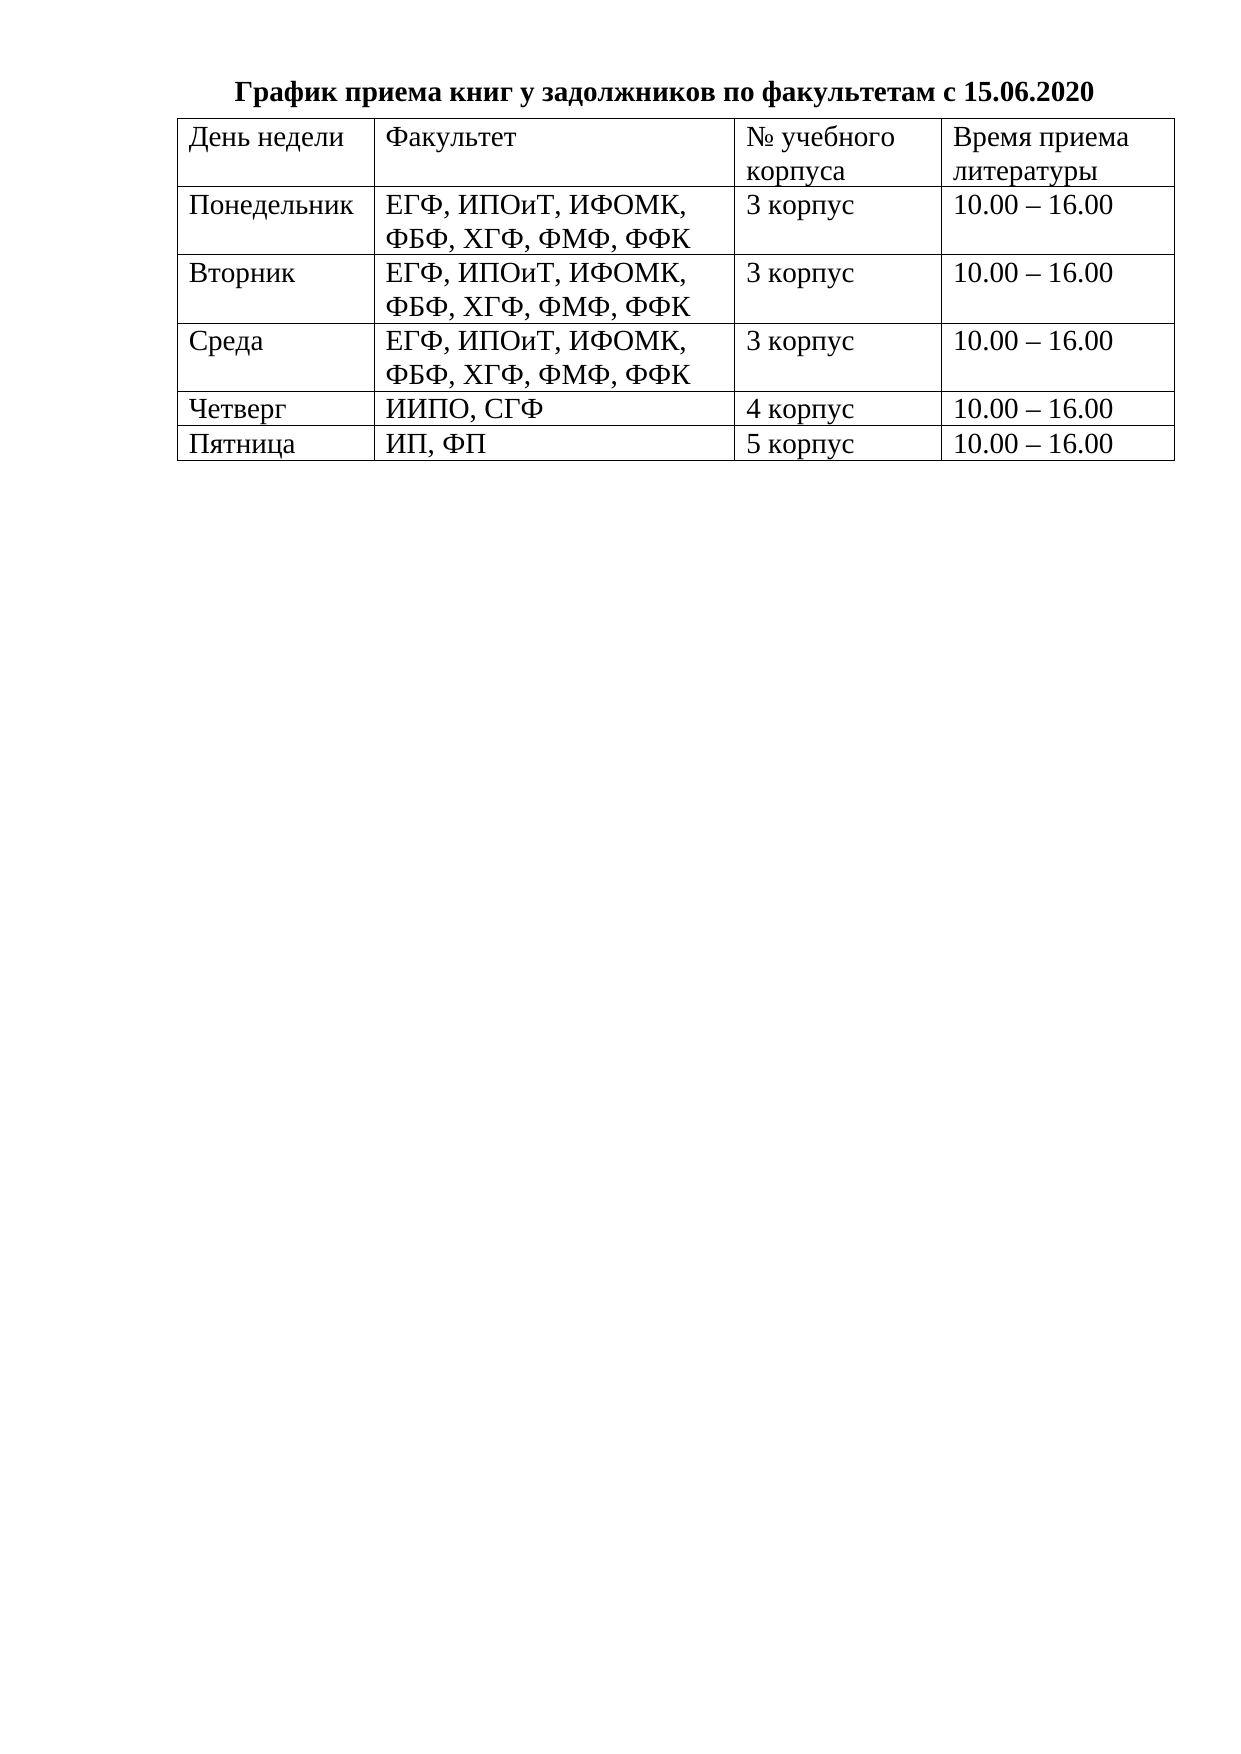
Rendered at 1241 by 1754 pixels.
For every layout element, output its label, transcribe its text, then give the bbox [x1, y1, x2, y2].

table_cell ЕГФ, ИПОиТ, ИФОМК, ФБФ, ХГФ, ФМФ, ФФК [375, 324, 734, 391]
table_cell 3 корпус [735, 187, 941, 254]
table_cell 3 корпус [735, 255, 941, 322]
table_cell 4 корпус [735, 392, 941, 425]
table_cell 10.00 – 16.00 [942, 187, 1174, 254]
table_cell Понедельник [178, 187, 374, 254]
table_cell 10.00 – 16.00 [942, 392, 1174, 425]
table_cell 3 корпус [735, 324, 941, 391]
table_cell 10.00 – 16.00 [942, 324, 1174, 391]
table_header Факультет [375, 119, 734, 186]
table_cell 10.00 – 16.00 [942, 255, 1174, 322]
table_cell Вторник [178, 255, 374, 322]
table_cell ЕГФ, ИПОиТ, ИФОМК, ФБФ, ХГФ, ФМФ, ФФК [375, 187, 734, 254]
table_cell ИП, ФП [375, 426, 734, 460]
table_cell Пятница [178, 426, 374, 460]
table_cell ЕГФ, ИПОиТ, ИФОМК, ФБФ, ХГФ, ФМФ, ФФК [375, 255, 734, 322]
table_header День недели [178, 119, 374, 186]
table_cell Четверг [178, 392, 374, 425]
table_cell 5 корпус [735, 426, 941, 460]
table_cell 10.00 – 16.00 [942, 426, 1174, 460]
table_header Время приема литературы [942, 119, 1174, 186]
table_cell ИИПО, СГФ [375, 392, 734, 425]
table_header № учебного корпуса [735, 119, 941, 186]
table_cell Среда [178, 324, 374, 391]
